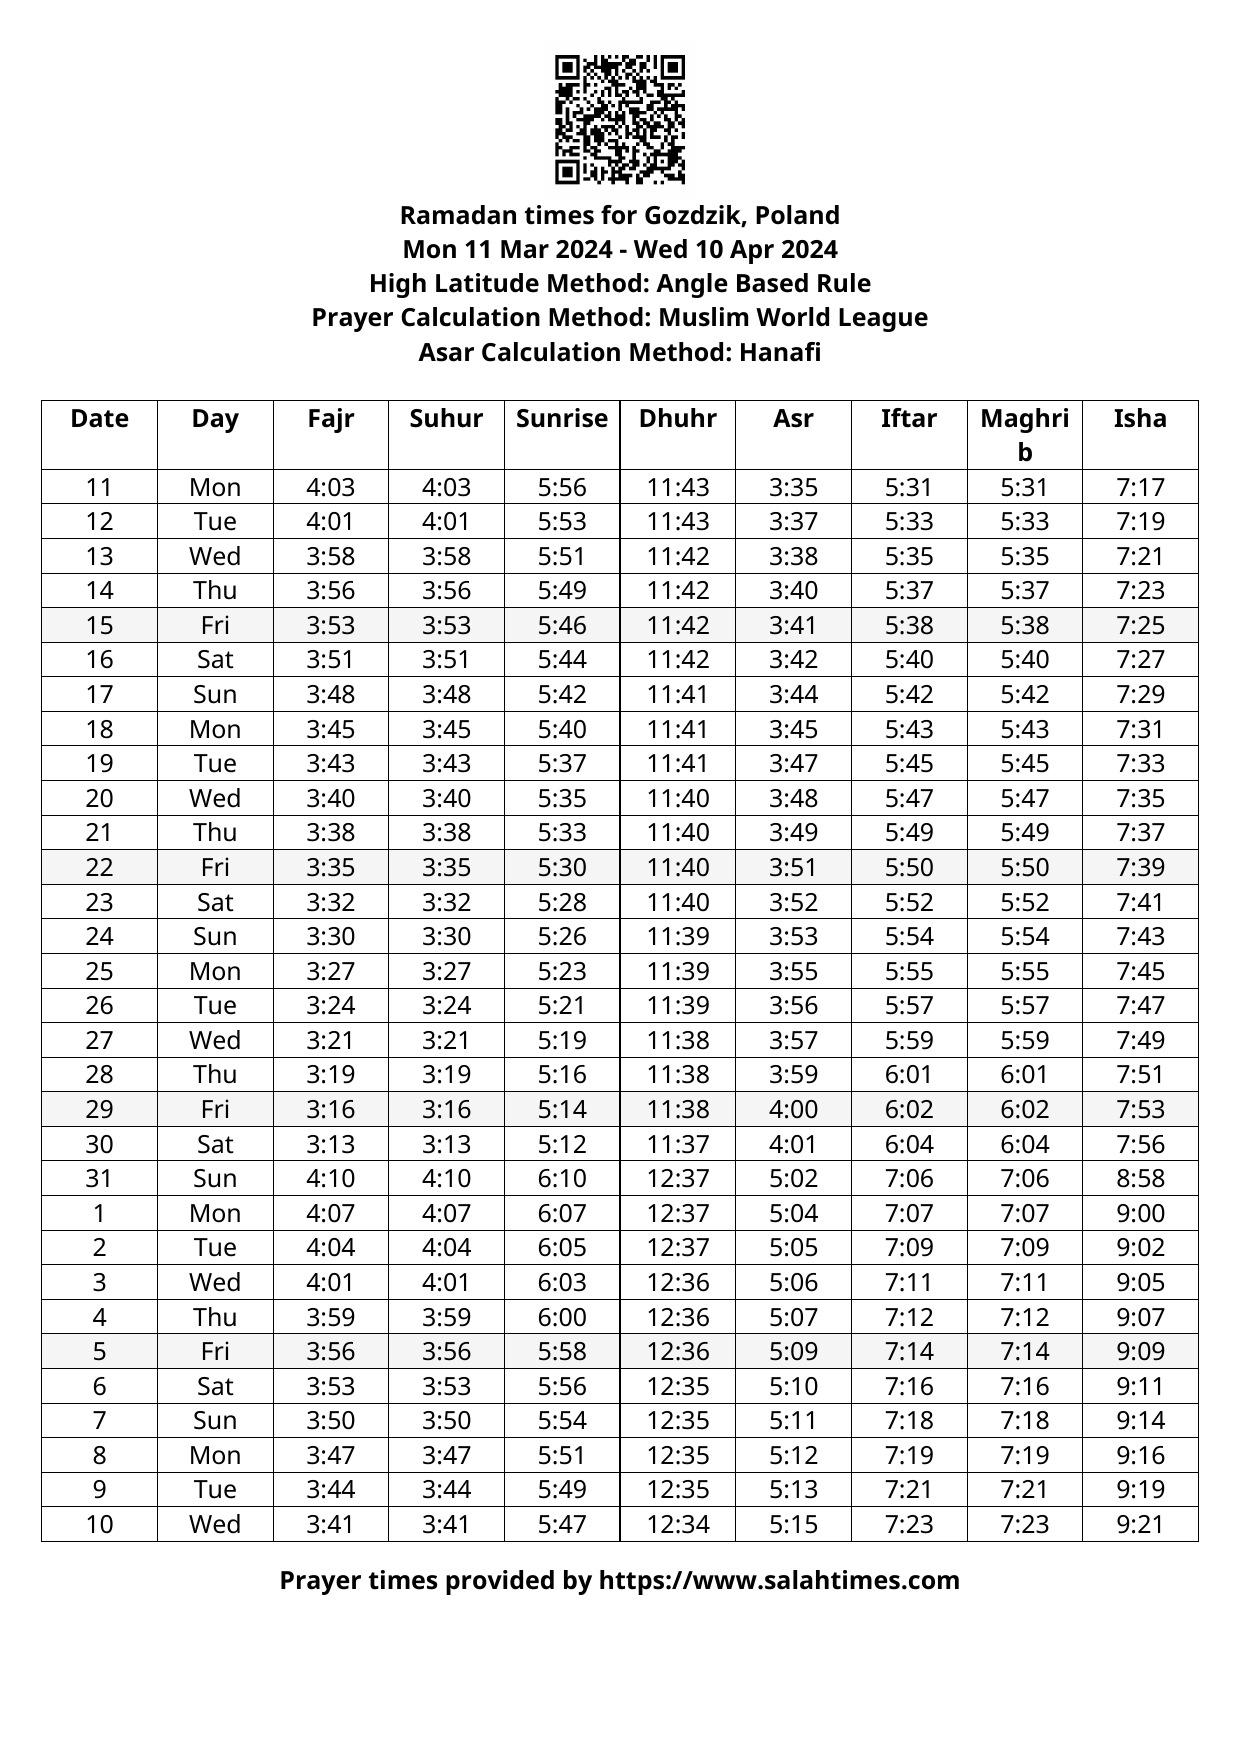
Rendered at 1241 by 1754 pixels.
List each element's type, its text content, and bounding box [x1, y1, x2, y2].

text Asar Calculation Method: Hanafi [42, 334, 1198, 368]
table_cell 6:01 [852, 1058, 967, 1091]
table_cell 12 [42, 504, 157, 538]
table_cell 7:23 [852, 1507, 967, 1541]
table_cell 3:59 [274, 1300, 388, 1333]
table_cell 4:03 [389, 470, 504, 503]
table_cell 11:41 [621, 746, 735, 780]
table_cell 5:43 [852, 712, 967, 745]
table_cell 5:57 [968, 989, 1082, 1022]
table_cell 9:19 [1083, 1473, 1198, 1506]
table_cell 3:51 [389, 643, 504, 676]
table_cell 7:14 [852, 1334, 967, 1368]
table_cell 5 [42, 1334, 157, 1368]
table_cell 6:00 [505, 1300, 619, 1333]
table_cell 4:01 [736, 1127, 851, 1160]
table_header Maghrib [968, 401, 1082, 469]
table_cell Fri [158, 850, 273, 884]
table_cell 3:53 [736, 919, 851, 953]
table_cell Tue [158, 504, 273, 538]
table_cell 6:05 [505, 1231, 619, 1264]
table_cell 7:18 [852, 1404, 967, 1437]
table_cell 11:40 [621, 781, 735, 814]
table_cell 4:01 [274, 504, 388, 538]
table_cell 5:06 [736, 1265, 851, 1299]
table_cell 4:01 [389, 504, 504, 538]
table_cell 4:01 [389, 1265, 504, 1299]
table_cell 5:51 [505, 539, 619, 572]
text High Latitude Method: Angle Based Rule [42, 266, 1198, 300]
table_cell 5:40 [505, 712, 619, 745]
table_cell 5:37 [852, 574, 967, 607]
table_cell 5:42 [505, 677, 619, 711]
table_cell 5:35 [505, 781, 619, 814]
table_cell Sun [158, 919, 273, 953]
table_cell 11:42 [621, 574, 735, 607]
table_cell 7:49 [1083, 1023, 1198, 1057]
table_cell 3:43 [389, 746, 504, 780]
table_cell 3:13 [389, 1127, 504, 1160]
table_cell 5:49 [852, 816, 967, 849]
table_cell 6:10 [505, 1161, 619, 1195]
table_cell 7:11 [968, 1265, 1082, 1299]
text Prayer Calculation Method: Muslim World League [42, 300, 1198, 334]
table_cell 7:23 [968, 1507, 1082, 1541]
table_cell 3:56 [389, 1334, 504, 1368]
table_cell 3:58 [389, 539, 504, 572]
text Mon 11 Mar 2024 - Wed 10 Apr 2024 [42, 232, 1198, 266]
table_cell 5:50 [852, 850, 967, 884]
table_cell 3:47 [274, 1438, 388, 1472]
table_cell 28 [42, 1058, 157, 1091]
table_cell 3:56 [736, 989, 851, 1022]
table_cell 3:53 [389, 608, 504, 642]
table_cell 12:37 [621, 1231, 735, 1264]
table_cell 5:49 [968, 816, 1082, 849]
table_cell Mon [158, 954, 273, 987]
table_cell 3:48 [389, 677, 504, 711]
table_cell 3:52 [736, 885, 851, 918]
table_cell 4 [42, 1300, 157, 1333]
table_cell 11:42 [621, 539, 735, 572]
table_cell 5:43 [968, 712, 1082, 745]
table_cell 5:14 [505, 1092, 619, 1126]
table_header Dhuhr [621, 401, 735, 469]
table_cell 5:12 [505, 1127, 619, 1160]
table_cell 3:51 [736, 850, 851, 884]
table_cell Wed [158, 539, 273, 572]
table_cell 3:35 [736, 470, 851, 503]
table_cell 4:10 [274, 1161, 388, 1195]
table_cell 5:31 [852, 470, 967, 503]
table_cell 5:42 [968, 677, 1082, 711]
table_cell 3:47 [736, 746, 851, 780]
table_cell 5:28 [505, 885, 619, 918]
table_cell 4:03 [274, 470, 388, 503]
table_cell 11:41 [621, 677, 735, 711]
table_cell 5:07 [736, 1300, 851, 1333]
table_cell 3:21 [389, 1023, 504, 1057]
table_cell 7:19 [852, 1438, 967, 1472]
table_cell Fri [158, 1092, 273, 1126]
table_cell 3:24 [389, 989, 504, 1022]
table_cell 11:42 [621, 643, 735, 676]
table_cell 7:12 [968, 1300, 1082, 1333]
table_cell 7:35 [1083, 781, 1198, 814]
table_cell 7:16 [968, 1369, 1082, 1402]
table_cell 7:09 [968, 1231, 1082, 1264]
table_cell 7:21 [968, 1473, 1082, 1506]
table_cell 6:02 [852, 1092, 967, 1126]
table_cell 7:53 [1083, 1092, 1198, 1126]
table_cell 7:43 [1083, 919, 1198, 953]
table_cell 12:34 [621, 1507, 735, 1541]
table_cell 5:42 [852, 677, 967, 711]
table_cell 3:32 [274, 885, 388, 918]
table_cell 9:09 [1083, 1334, 1198, 1368]
table_cell 7:07 [968, 1196, 1082, 1229]
table_cell 5:58 [505, 1334, 619, 1368]
table_cell 5:51 [505, 1438, 619, 1472]
table_cell 3:55 [736, 954, 851, 987]
table_cell Sun [158, 1404, 273, 1437]
table_cell 3:56 [389, 574, 504, 607]
table_cell 3:38 [389, 816, 504, 849]
table_cell 5:44 [505, 643, 619, 676]
table_cell 3:56 [274, 574, 388, 607]
table_cell 5:40 [968, 643, 1082, 676]
table_cell 4:07 [389, 1196, 504, 1229]
table_cell 3:43 [274, 746, 388, 780]
table_cell 18 [42, 712, 157, 745]
table_cell 7:16 [852, 1369, 967, 1402]
table_cell 12:37 [621, 1161, 735, 1195]
table_cell 4:01 [274, 1265, 388, 1299]
table_cell 3:48 [274, 677, 388, 711]
table_cell 11:42 [621, 608, 735, 642]
table_cell 5:13 [736, 1473, 851, 1506]
table_cell Mon [158, 1438, 273, 1472]
table_cell Wed [158, 1507, 273, 1541]
table_cell Tue [158, 989, 273, 1022]
table_cell 11:40 [621, 885, 735, 918]
table_cell 3:50 [389, 1404, 504, 1437]
table_cell 5:23 [505, 954, 619, 987]
table_cell 3:47 [389, 1438, 504, 1472]
table_cell 3 [42, 1265, 157, 1299]
table_cell Wed [158, 781, 273, 814]
table_cell 11:39 [621, 989, 735, 1022]
table_cell 16 [42, 643, 157, 676]
table_cell 9:07 [1083, 1300, 1198, 1333]
table_cell 12:35 [621, 1404, 735, 1437]
table_cell 12:35 [621, 1369, 735, 1402]
table_cell 7:47 [1083, 989, 1198, 1022]
table_cell Sat [158, 1127, 273, 1160]
table_cell 5:54 [968, 919, 1082, 953]
table_cell 7:17 [1083, 470, 1198, 503]
table_cell 7:21 [1083, 539, 1198, 572]
table_cell 13 [42, 539, 157, 572]
table_cell 3:35 [389, 850, 504, 884]
table_cell 3:58 [274, 539, 388, 572]
table_cell 11:41 [621, 712, 735, 745]
table_cell 7:12 [852, 1300, 967, 1333]
table_cell 3:44 [389, 1473, 504, 1506]
table_cell 11:38 [621, 1058, 735, 1091]
table_cell 3:19 [389, 1058, 504, 1091]
table_cell 17 [42, 677, 157, 711]
table_cell Mon [158, 470, 273, 503]
table_cell 7:07 [852, 1196, 967, 1229]
table_cell 24 [42, 919, 157, 953]
table_cell 7 [42, 1404, 157, 1437]
table_cell 5:45 [968, 746, 1082, 780]
table_cell 5:33 [968, 504, 1082, 538]
table_cell 3:41 [389, 1507, 504, 1541]
table_cell Fri [158, 1334, 273, 1368]
table_cell 3:40 [389, 781, 504, 814]
table_cell 29 [42, 1092, 157, 1126]
table_cell 12:35 [621, 1473, 735, 1506]
table_cell 3:57 [736, 1023, 851, 1057]
table_cell 3:45 [274, 712, 388, 745]
table_cell 3:38 [736, 539, 851, 572]
table_cell 3:27 [389, 954, 504, 987]
table_cell Tue [158, 1473, 273, 1506]
table_cell Thu [158, 574, 273, 607]
table_cell 4:04 [389, 1231, 504, 1264]
table_cell 7:27 [1083, 643, 1198, 676]
table_cell 5:45 [852, 746, 967, 780]
table_cell 5:56 [505, 470, 619, 503]
table_cell 7:39 [1083, 850, 1198, 884]
table_cell 9:14 [1083, 1404, 1198, 1437]
table_cell 7:56 [1083, 1127, 1198, 1160]
table_cell 27 [42, 1023, 157, 1057]
table_cell 12:37 [621, 1196, 735, 1229]
table_cell 3:27 [274, 954, 388, 987]
table_cell 3:45 [389, 712, 504, 745]
table_cell 3:56 [274, 1334, 388, 1368]
table_cell 5:47 [505, 1507, 619, 1541]
table_cell 5:56 [505, 1369, 619, 1402]
table_cell 3:44 [736, 677, 851, 711]
table_cell 3:50 [274, 1404, 388, 1437]
table_cell 5:50 [968, 850, 1082, 884]
table_cell Thu [158, 1058, 273, 1091]
table_cell 5:31 [968, 470, 1082, 503]
table_cell Sat [158, 1369, 273, 1402]
table_cell 5:49 [505, 574, 619, 607]
table_cell 5:47 [852, 781, 967, 814]
table_cell 23 [42, 885, 157, 918]
table_cell 3:32 [389, 885, 504, 918]
table_cell 5:38 [968, 608, 1082, 642]
table_header Asr [736, 401, 851, 469]
table_cell 5:30 [505, 850, 619, 884]
table_cell 5:53 [505, 504, 619, 538]
table_cell Sat [158, 643, 273, 676]
table_cell 5:57 [852, 989, 967, 1022]
table_cell 6:04 [968, 1127, 1082, 1160]
table_cell 5:37 [968, 574, 1082, 607]
table_cell 3:45 [736, 712, 851, 745]
table_cell Mon [158, 1196, 273, 1229]
table_cell 6:02 [968, 1092, 1082, 1126]
table_cell 5:10 [736, 1369, 851, 1402]
table_cell 5:35 [968, 539, 1082, 572]
table_cell 19 [42, 746, 157, 780]
table_cell 7:09 [852, 1231, 967, 1264]
table_cell 11:38 [621, 1023, 735, 1057]
table_cell 3:37 [736, 504, 851, 538]
table_cell 7:06 [852, 1161, 967, 1195]
table_cell 5:59 [852, 1023, 967, 1057]
table_cell 5:21 [505, 989, 619, 1022]
table_cell 11:38 [621, 1092, 735, 1126]
table_cell 3:13 [274, 1127, 388, 1160]
table_header Fajr [274, 401, 388, 469]
table_cell 8 [42, 1438, 157, 1472]
text Ramadan times for Gozdzik, Poland [42, 198, 1198, 232]
table_cell 22 [42, 850, 157, 884]
table_cell Wed [158, 1023, 273, 1057]
table_cell 20 [42, 781, 157, 814]
table_cell 3:53 [274, 608, 388, 642]
table_cell 5:49 [505, 1473, 619, 1506]
table_cell 3:24 [274, 989, 388, 1022]
table_cell 12:35 [621, 1438, 735, 1472]
table_cell 7:25 [1083, 608, 1198, 642]
table_cell 11:37 [621, 1127, 735, 1160]
table_cell 7:18 [968, 1404, 1082, 1437]
table_cell 5:12 [736, 1438, 851, 1472]
table_header Isha [1083, 401, 1198, 469]
table_cell 5:46 [505, 608, 619, 642]
table_cell 26 [42, 989, 157, 1022]
table_header Sunrise [505, 401, 619, 469]
table_cell 7:23 [1083, 574, 1198, 607]
table_cell 7:51 [1083, 1058, 1198, 1091]
table_cell 3:51 [274, 643, 388, 676]
table_cell 11:40 [621, 850, 735, 884]
table_cell 11:40 [621, 816, 735, 849]
table_cell 5:35 [852, 539, 967, 572]
table_cell 5:55 [852, 954, 967, 987]
table_cell 3:35 [274, 850, 388, 884]
table_cell 3:16 [274, 1092, 388, 1126]
table_cell 3:41 [736, 608, 851, 642]
table_cell 7:14 [968, 1334, 1082, 1368]
table_cell 3:44 [274, 1473, 388, 1506]
table_cell 3:59 [389, 1300, 504, 1333]
table_cell Thu [158, 1300, 273, 1333]
table_cell 3:40 [274, 781, 388, 814]
table_cell Sun [158, 677, 273, 711]
table_cell Mon [158, 712, 273, 745]
table_cell 5:15 [736, 1507, 851, 1541]
table_cell 5:16 [505, 1058, 619, 1091]
table_cell Tue [158, 1231, 273, 1264]
table_cell 30 [42, 1127, 157, 1160]
table_cell 5:47 [968, 781, 1082, 814]
table_cell 7:19 [1083, 504, 1198, 538]
table_cell 8:58 [1083, 1161, 1198, 1195]
table_cell 4:07 [274, 1196, 388, 1229]
table_cell 2 [42, 1231, 157, 1264]
table_cell 7:19 [968, 1438, 1082, 1472]
table_cell 5:02 [736, 1161, 851, 1195]
table_cell 3:59 [736, 1058, 851, 1091]
table_cell 9:00 [1083, 1196, 1198, 1229]
table_cell 9:11 [1083, 1369, 1198, 1402]
table_cell 12:36 [621, 1265, 735, 1299]
table_cell 5:09 [736, 1334, 851, 1368]
table_cell 5:11 [736, 1404, 851, 1437]
table_cell 11:39 [621, 954, 735, 987]
table_cell Sun [158, 1161, 273, 1195]
text Prayer times provided by https://www.salahtimes.com [42, 1563, 1198, 1597]
table_cell 12:36 [621, 1334, 735, 1368]
table_cell 3:38 [274, 816, 388, 849]
table_cell 5:33 [852, 504, 967, 538]
table_cell 11:39 [621, 919, 735, 953]
table_header Iftar [852, 401, 967, 469]
table_cell 7:11 [852, 1265, 967, 1299]
table_cell 1 [42, 1196, 157, 1229]
table_cell 5:04 [736, 1196, 851, 1229]
table_cell Fri [158, 608, 273, 642]
table_cell 11:43 [621, 504, 735, 538]
table_cell 31 [42, 1161, 157, 1195]
table_cell 5:19 [505, 1023, 619, 1057]
table_cell 3:49 [736, 816, 851, 849]
table_cell 7:45 [1083, 954, 1198, 987]
table_cell 6 [42, 1369, 157, 1402]
table_cell 9:21 [1083, 1507, 1198, 1541]
table_cell Wed [158, 1265, 273, 1299]
table_cell 25 [42, 954, 157, 987]
table_cell 6:04 [852, 1127, 967, 1160]
table_cell 11 [42, 470, 157, 503]
table_cell 3:30 [389, 919, 504, 953]
table_cell 3:53 [389, 1369, 504, 1402]
table_cell 4:04 [274, 1231, 388, 1264]
table_cell 3:19 [274, 1058, 388, 1091]
table_cell 7:41 [1083, 885, 1198, 918]
table_cell 5:40 [852, 643, 967, 676]
table_cell 3:53 [274, 1369, 388, 1402]
table_cell 21 [42, 816, 157, 849]
table_cell 7:31 [1083, 712, 1198, 745]
table_cell 5:52 [852, 885, 967, 918]
table_cell 14 [42, 574, 157, 607]
table_cell 9 [42, 1473, 157, 1506]
table_cell 6:07 [505, 1196, 619, 1229]
table_cell 4:00 [736, 1092, 851, 1126]
table_cell 5:38 [852, 608, 967, 642]
table_cell 4:10 [389, 1161, 504, 1195]
table_cell 5:33 [505, 816, 619, 849]
table_header Day [158, 401, 273, 469]
table_header Suhur [389, 401, 504, 469]
table_cell 5:37 [505, 746, 619, 780]
table_cell 5:54 [505, 1404, 619, 1437]
table_cell 5:52 [968, 885, 1082, 918]
table_cell 6:01 [968, 1058, 1082, 1091]
table_cell 5:54 [852, 919, 967, 953]
table_cell 11:43 [621, 470, 735, 503]
table_cell 12:36 [621, 1300, 735, 1333]
table_cell 9:02 [1083, 1231, 1198, 1264]
table_cell 10 [42, 1507, 157, 1541]
table_cell 7:37 [1083, 816, 1198, 849]
table_cell 9:05 [1083, 1265, 1198, 1299]
table_cell Thu [158, 816, 273, 849]
table_cell 3:21 [274, 1023, 388, 1057]
table_cell 9:16 [1083, 1438, 1198, 1472]
table_cell 5:59 [968, 1023, 1082, 1057]
table_cell 3:41 [274, 1507, 388, 1541]
table_cell 5:55 [968, 954, 1082, 987]
picture [542, 41, 699, 198]
table_cell Tue [158, 746, 273, 780]
table_cell 15 [42, 608, 157, 642]
table_cell 7:06 [968, 1161, 1082, 1195]
table_cell 3:30 [274, 919, 388, 953]
table_cell 3:42 [736, 643, 851, 676]
table_cell Sat [158, 885, 273, 918]
table_cell 7:21 [852, 1473, 967, 1506]
table_cell 3:48 [736, 781, 851, 814]
table_cell 7:29 [1083, 677, 1198, 711]
table_header Date [42, 401, 157, 469]
table_cell 7:33 [1083, 746, 1198, 780]
table_cell 5:26 [505, 919, 619, 953]
table_cell 5:05 [736, 1231, 851, 1264]
table_cell 6:03 [505, 1265, 619, 1299]
table_cell 3:40 [736, 574, 851, 607]
table_cell 3:16 [389, 1092, 504, 1126]
